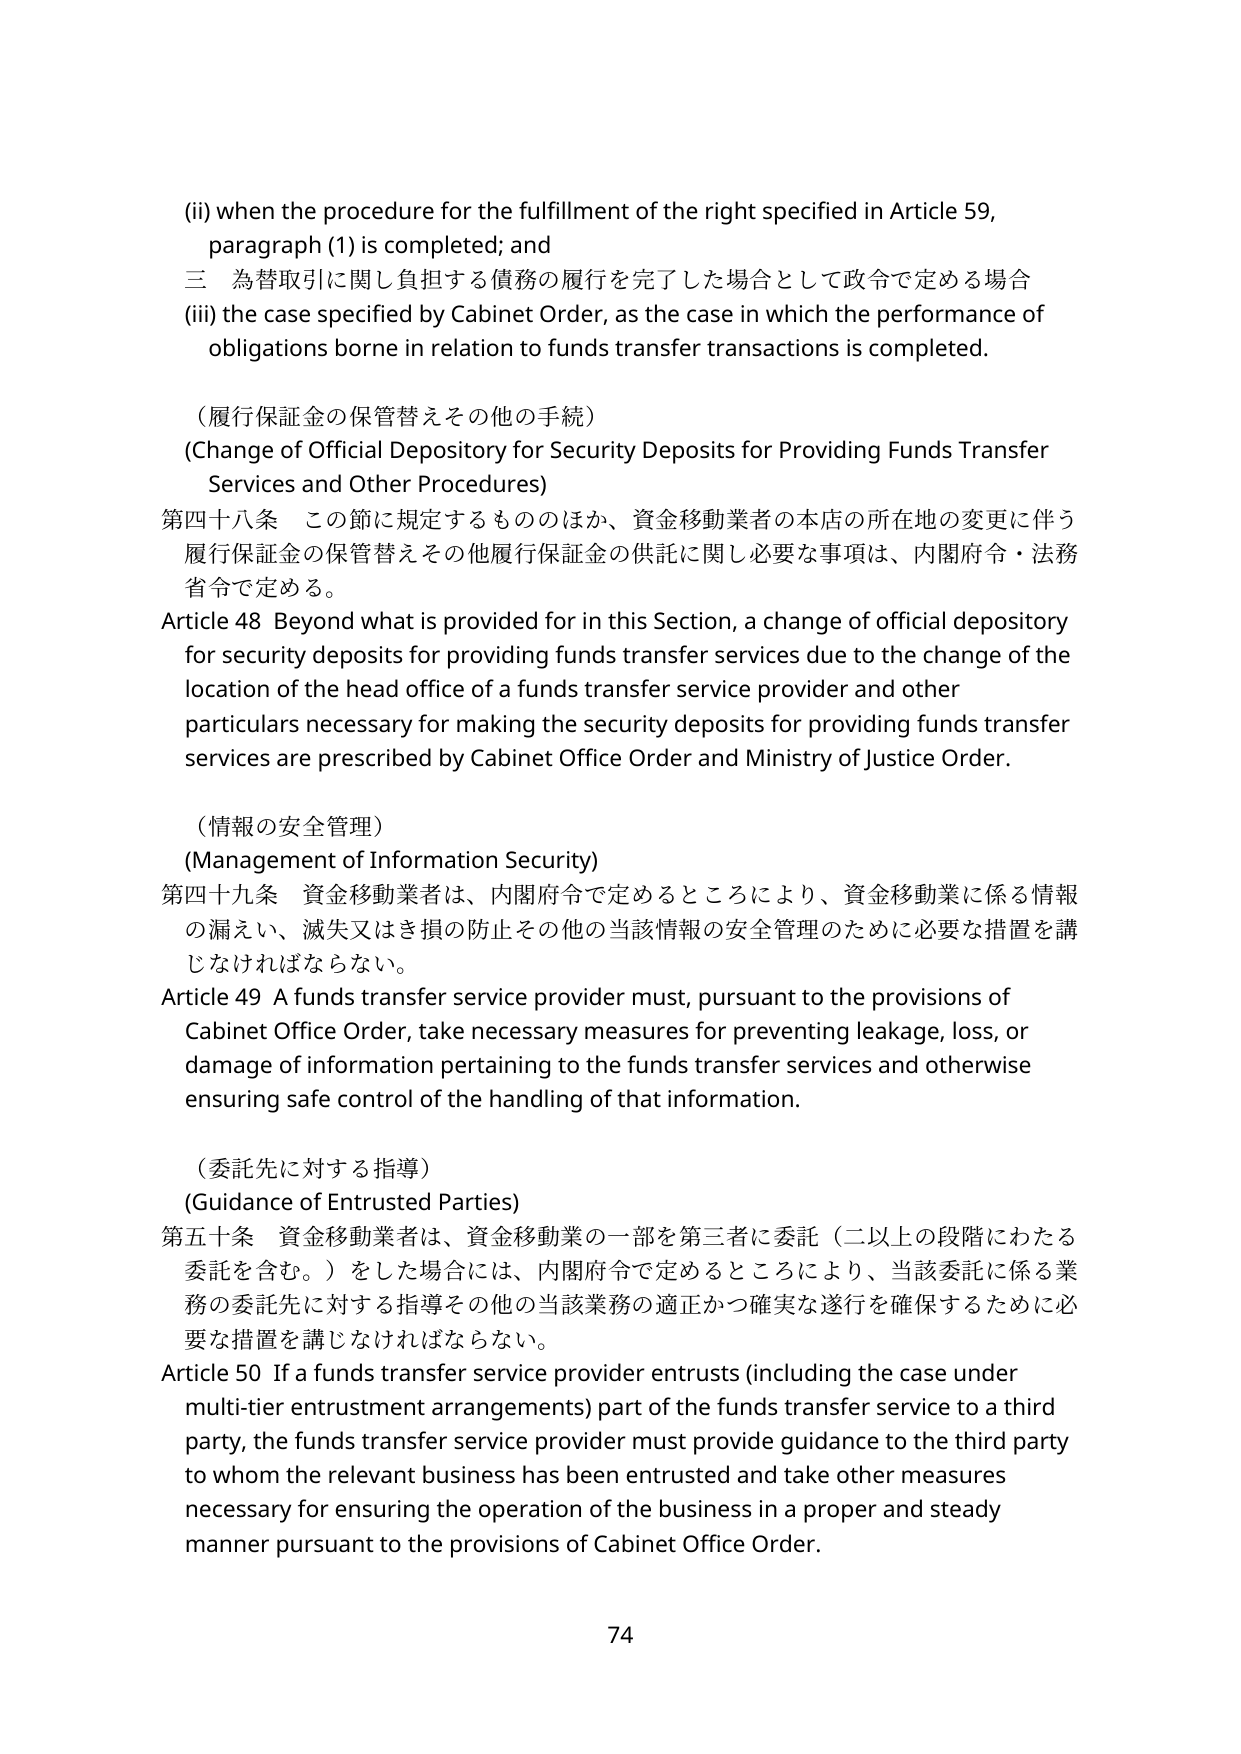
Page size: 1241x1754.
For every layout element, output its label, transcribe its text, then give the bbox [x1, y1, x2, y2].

text (iii) the case specified by Cabinet Order, as the case in which the performance of obligations borne in relation to funds transfer transactions is completed. [184, 296, 1079, 364]
text Article 50 If a funds transfer service provider entrusts (including the case under multi-tier entrustment arrangements) part of the funds transfer service to a third party, the funds transfer service provider must provide guidance to the third party to whom the relevant business has been entrusted and take other measures necessary for ensuring the operation of the business in a proper and steady manner pursuant to the provisions of Cabinet Office Order. [161, 1355, 1079, 1560]
text (Guidance of Entrusted Parties) [184, 1184, 1079, 1219]
text 三 為替取引に関し負担する債務の履行を完了した場合として政令で定める場合 [184, 262, 1079, 296]
text (Management of Information Security) [184, 843, 1079, 877]
text 第四十八条 この節に規定するもののほか、資金移動業者の本店の所在地の変更に伴う履行保証金の保管替えその他履行保証金の供託に関し必要な事項は、内閣府令・法務省令で定める。 [161, 501, 1079, 604]
text 第五十条 資金移動業者は、資金移動業の一部を第三者に委託（二以上の段階にわたる委託を含む。）をした場合には、内閣府令で定めるところにより、当該委託に係る業務の委託先に対する指導その他の当該業務の適正かつ確実な遂行を確保するために必要な措置を講じなければならない。 [161, 1219, 1079, 1355]
text (ii) when the procedure for the fulfillment of the right specified in Article 59, paragraph (1) is completed; and [184, 194, 1079, 262]
text （履行保証金の保管替えその他の手続） [184, 399, 1079, 433]
text （委託先に対する指導） [184, 1150, 1079, 1184]
text 第四十九条 資金移動業者は、内閣府令で定めるところにより、資金移動業に係る情報の漏えい、滅失又はき損の防止その他の当該情報の安全管理のために必要な措置を講じなければならない。 [161, 877, 1079, 979]
text Article 49 A funds transfer service provider must, pursuant to the provisions of Cabinet Office Order, take necessary measures for preventing leakage, loss, or damage of information pertaining to the funds transfer services and otherwise ensuring safe control of the handling of that information. [161, 979, 1079, 1116]
text （情報の安全管理） [184, 809, 1079, 843]
text (Change of Official Depository for Security Deposits for Providing Funds Transfer Services and Other Procedures) [184, 433, 1079, 501]
text Article 48 Beyond what is provided for in this Section, a change of official depository for security deposits for providing funds transfer services due to the change of the location of the head office of a funds transfer service provider and other particulars necessary for making the security deposits for providing funds transfer services are prescribed by Cabinet Office Order and Ministry of Justice Order. [161, 604, 1079, 774]
